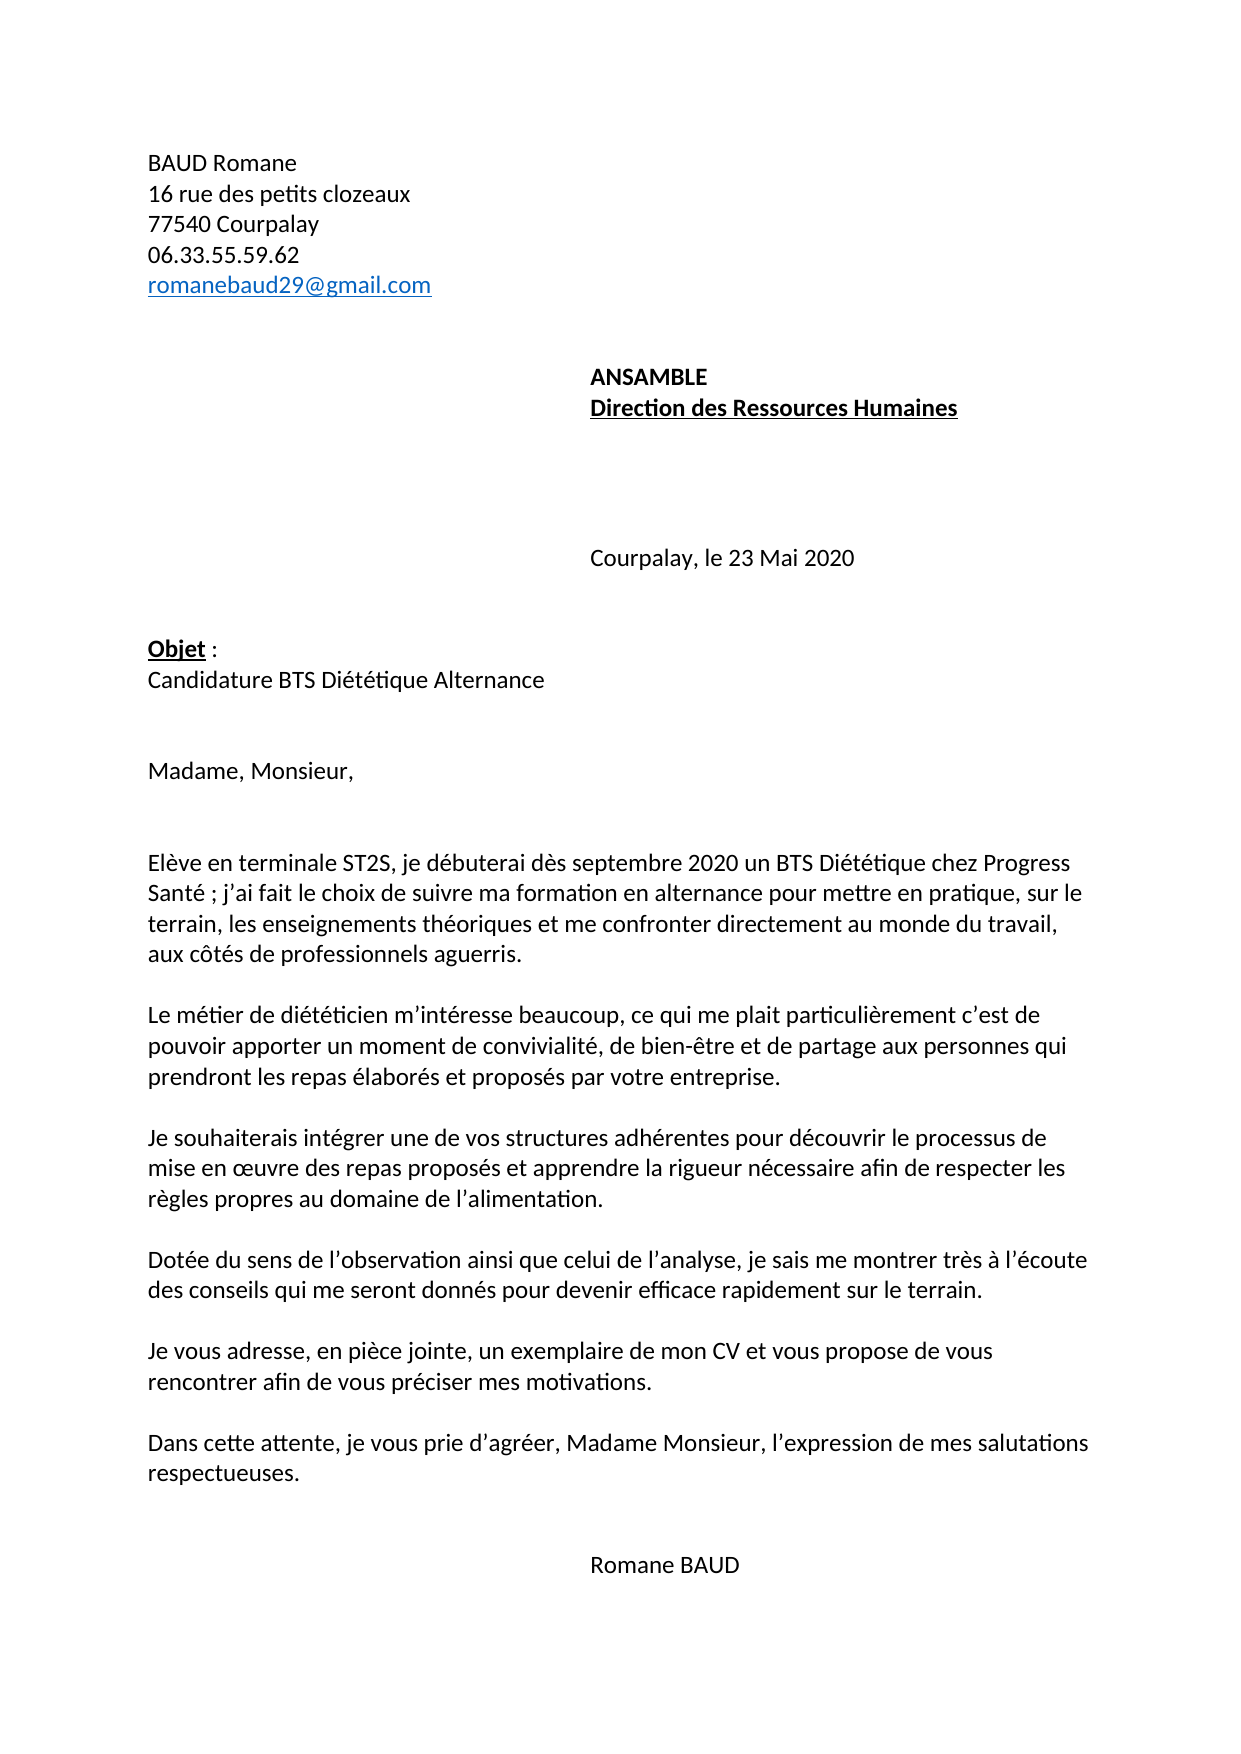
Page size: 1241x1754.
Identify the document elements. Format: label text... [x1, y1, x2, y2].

text Objet : [148, 633, 1093, 664]
text Dans cette attente, je vous prie d’agréer, Madame Monsieur, l’expression de mes salutations respectueuses. [148, 1427, 1093, 1488]
text 06.33.55.59.62 [148, 239, 1093, 270]
text Direction des Ressources Humaines [148, 392, 1093, 422]
text ANSAMBLE [148, 361, 1093, 392]
text Elève en terminale ST2S, je débuterai dès septembre 2020 un BTS Diététique chez Progress Santé ; j’ai fait le choix de suivre ma formation en alternance pour mettre en pratique, sur le terrain, les enseignements théoriques et me confronter directement au monde du travail, aux côtés de professionnels aguerris. [148, 847, 1093, 969]
text Le métier de diététicien m’intéresse beaucoup, ce qui me plait particulièrement c’est de pouvoir apporter un moment de convivialité, de bien-être et de partage aux personnes qui prendront les repas élaborés et proposés par votre entreprise. [148, 1000, 1093, 1091]
text BAUD Romane [148, 148, 1093, 178]
text Candidature BTS Diététique Alternance [148, 664, 1093, 694]
text 16 rue des petits clozeaux [148, 178, 1093, 209]
text Madame, Monsieur, [148, 756, 1093, 786]
text Je vous adresse, en pièce jointe, un exemplaire de mon CV et vous propose de vous rencontrer afin de vous préciser mes motivations. [148, 1335, 1093, 1396]
text romanebaud29@gmail.com [148, 270, 1093, 300]
text Courpalay, le 23 Mai 2020 [516, 542, 1093, 572]
text Je souhaiterais intégrer une de vos structures adhérentes pour découvrir le processus de mise en œuvre des repas proposés et apprendre la rigueur nécessaire afin de respecter les règles propres au domaine de l’alimentation. [148, 1122, 1093, 1213]
text Romane BAUD [516, 1549, 1093, 1579]
text Dotée du sens de l’observation ainsi que celui de l’analyse, je sais me montrer très à l’écoute des conseils qui me seront donnés pour devenir efficace rapidement sur le terrain. [148, 1244, 1093, 1305]
text 77540 Courpalay [148, 209, 1093, 239]
